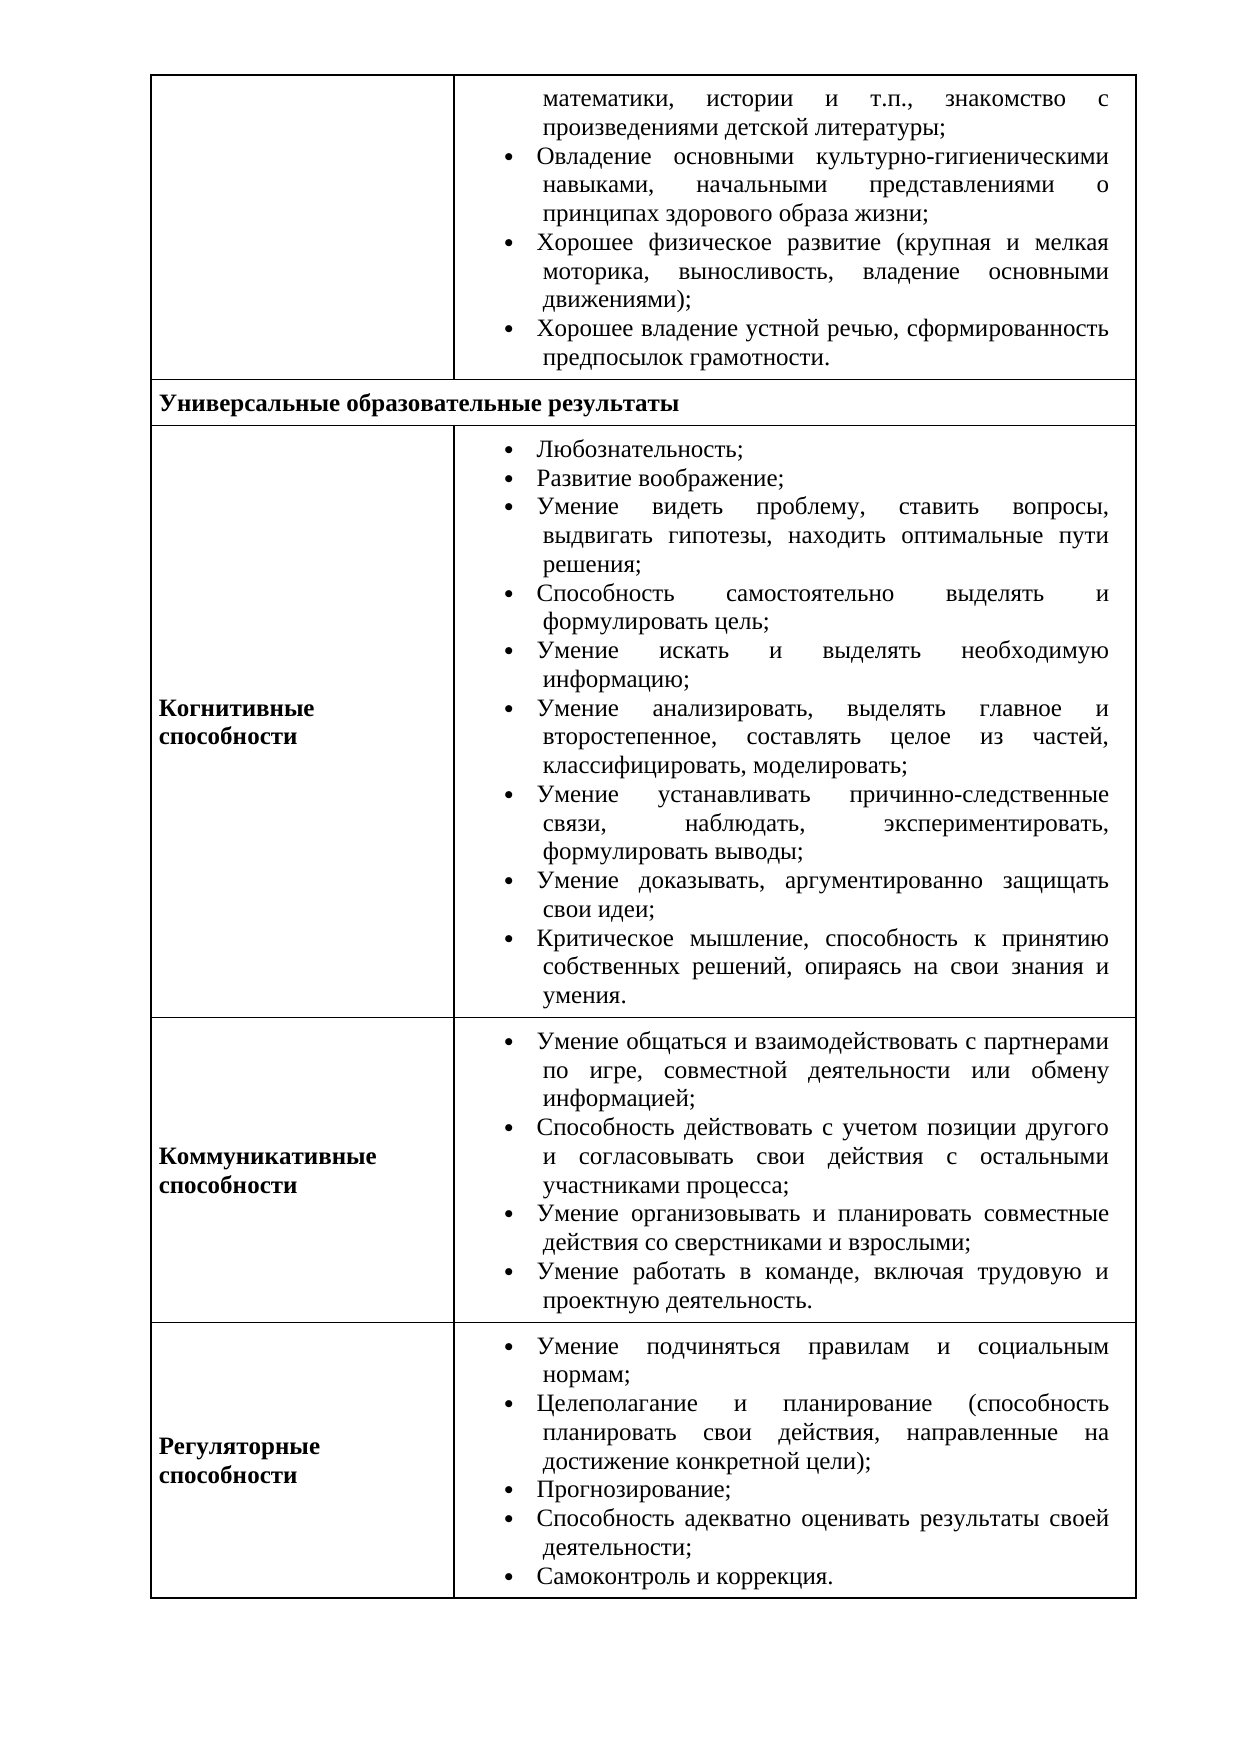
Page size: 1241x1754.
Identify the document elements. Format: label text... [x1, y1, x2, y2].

table_cell Универсальные образовательные результаты [152, 380, 1135, 424]
table_cell Коммуникативные способности [152, 1018, 453, 1321]
table_cell Когнитивные способности [152, 426, 453, 1017]
table_cell Регуляторные способности [152, 1323, 453, 1597]
table_cell Любознательность; Развитие воображение; Умение видеть проблему, ставить вопросы, выдвигать гипотезы, находить оптимальные пути решения; Способность самостоятельно выделять и формулировать цель; Умение искать и выделять необходимую информацию; Умение анализировать, выделять главное и второстепенное, составлять целое из частей, классифицировать, моделировать; Умение устанавливать причинно-следственные связи, наблюдать, экспериментировать, формулировать выводы; Умение доказывать, аргументированно защищать свои идеи; Критическое мышление, способность к принятию собственных решений, опираясь на свои знания и умения. [455, 426, 1135, 1017]
table_cell Умение подчиняться правилам и социальным нормам; Целеполагание и планирование (способность планировать свои действия, направленные на достижение конкретной цели); Прогнозирование; Способность адекватно оценивать результаты своей деятельности; Самоконтроль и коррекция. [455, 1323, 1135, 1597]
table_cell Умение общаться и взаимодействовать с партнерами по игре, совместной деятельности или обмену информацией; Способность действовать с учетом позиции другого и согласовывать свои действия с остальными участниками процесса; Умение организовывать и планировать совместные действия со сверстниками и взрослыми; Умение работать в команде, включая трудовую и проектную деятельность. [455, 1018, 1135, 1321]
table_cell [455, 76, 1135, 378]
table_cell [152, 76, 453, 378]
